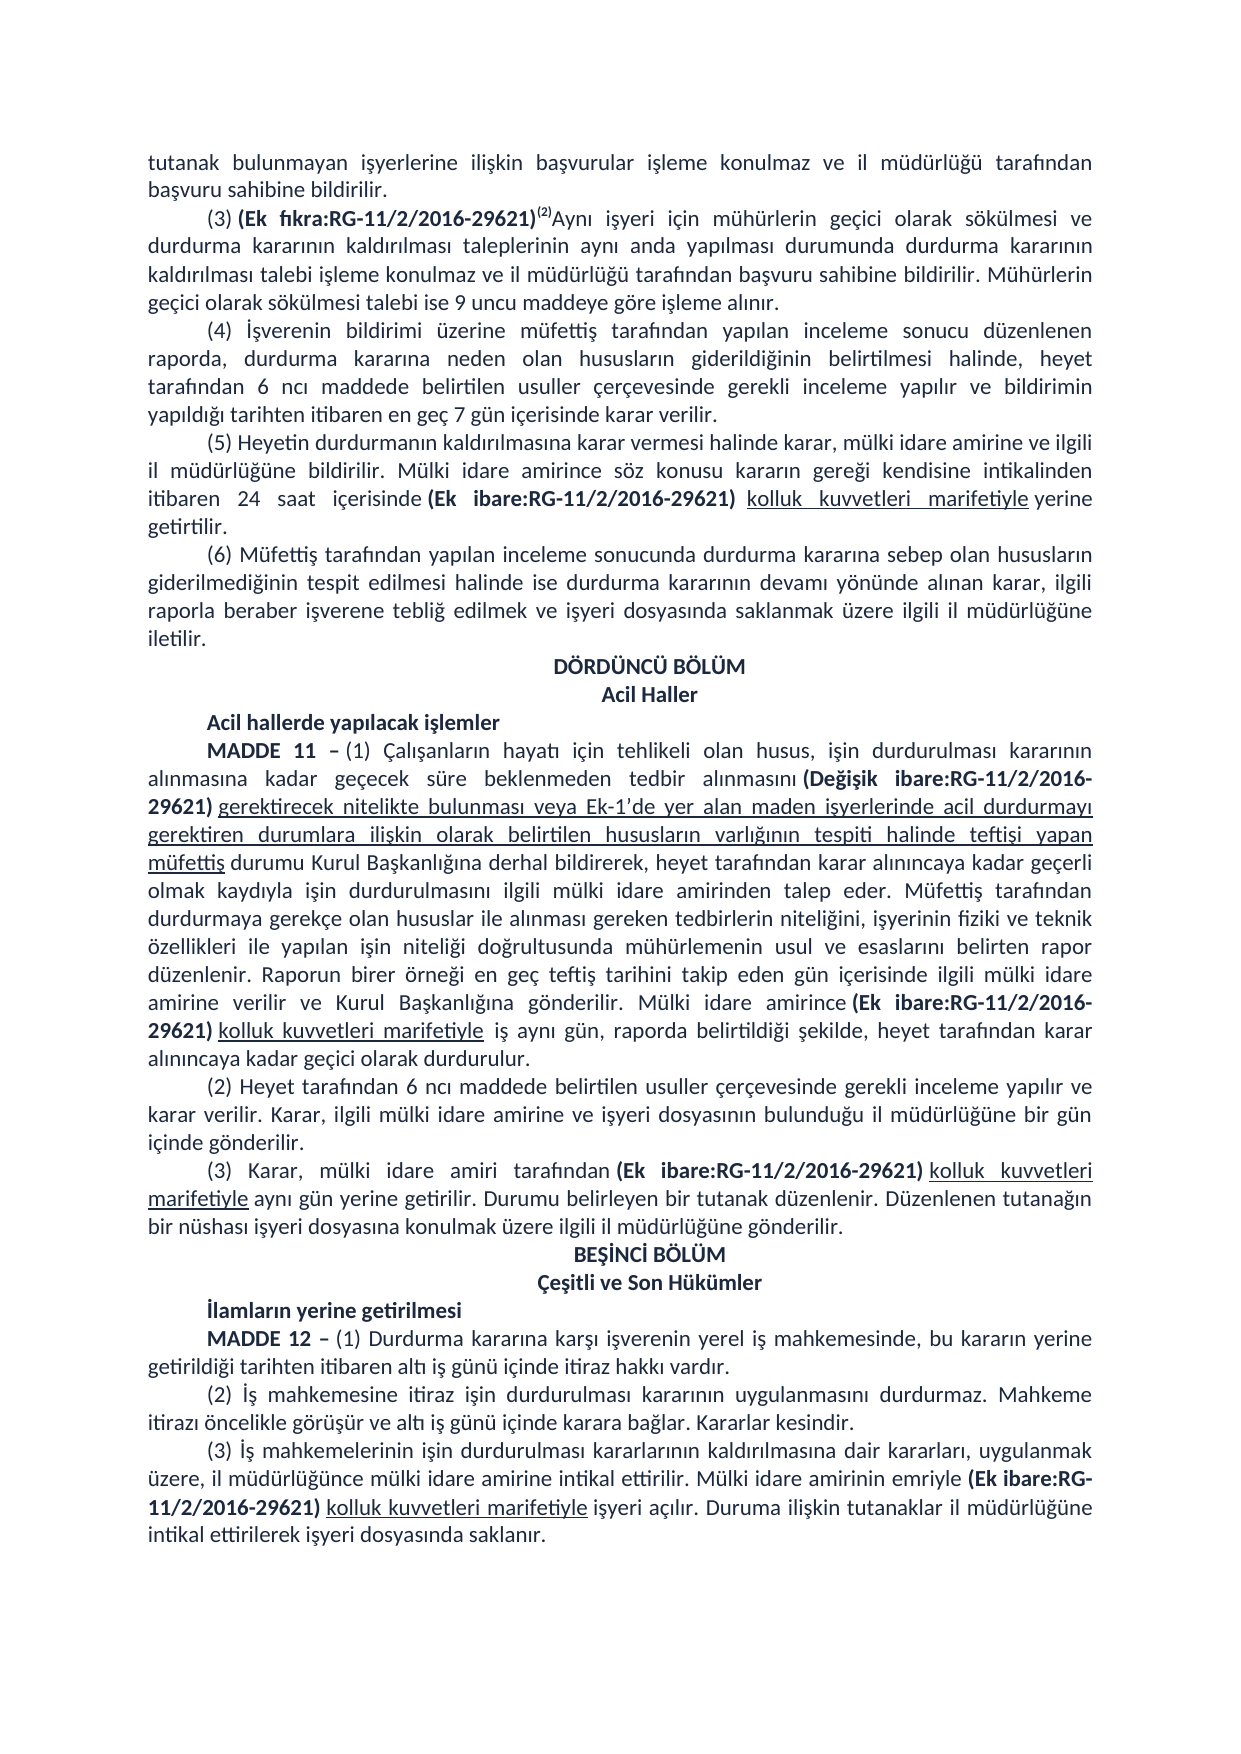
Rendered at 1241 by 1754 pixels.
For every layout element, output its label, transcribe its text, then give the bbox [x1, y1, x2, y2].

text (5) Heyetin durdurmanın kaldırılmasına karar vermesi halinde karar, mülki idare amirine ve ilgili il müdürlüğüne bildirilir. Mülki idare amirince söz konusu kararın gereği kendisine intikalinden itibaren 24 saat içerisinde (Ek ibare:RG-11/2/2016-29621) kolluk kuvvetleri marifetiyle yerine getirtilir. [148, 428, 1093, 540]
text BEŞİNCİ BÖLÜM [148, 1240, 1093, 1268]
text Çeşitli ve Son Hükümler [148, 1268, 1093, 1296]
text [148, 148, 1093, 204]
text Acil hallerde yapılacak işlemler [148, 708, 1093, 736]
text (3) İş mahkemelerinin işin durdurulması kararlarının kaldırılmasına dair kararları, uygulanmak üzere, il müdürlüğünce mülki idare amirine intikal ettirilir. Mülki idare amirinin emriyle (Ek ibare:RG-11/2/2016-29621) kolluk kuvvetleri marifetiyle işyeri açılır. Duruma ilişkin tutanaklar il müdürlüğüne intikal ettirilerek işyeri dosyasında saklanır. [148, 1437, 1093, 1549]
text MADDE 11 – (1) Çalışanların hayatı için tehlikeli olan husus, işin durdurulması kararının alınmasına kadar geçecek süre beklenmeden tedbir alınmasını (Değişik ibare:RG-11/2/2016-29621) gerektirecek nitelikte bulunması veya Ek-1’de yer alan maden işyerlerinde acil durdurmayı gerektiren durumlara ilişkin olarak belirtilen hususların varlığının tespiti halinde teftişi yapan müfettiş durumu Kurul Başkanlığına derhal bildirerek, heyet tarafından karar alınıncaya kadar geçerli olmak kaydıyla işin durdurulmasını ilgili mülki idare amirinden talep eder. Müfettiş tarafından durdurmaya gerekçe olan hususlar ile alınması gereken tedbirlerin niteliğini, işyerinin fiziki ve teknik özellikleri ile yapılan işin niteliği doğrultusunda mühürlemenin usul ve esaslarını belirten rapor düzenlenir. Raporun birer örneği en geç teftiş tarihini takip eden gün içerisinde ilgili mülki idare amirine verilir ve Kurul Başkanlığına gönderilir. Mülki idare amirince (Ek ibare:RG-11/2/2016-29621) kolluk kuvvetleri marifetiyle iş aynı gün, raporda belirtildiği şekilde, heyet tarafından karar alınıncaya kadar geçici olarak durdurulur. [148, 846, 1093, 1072]
text DÖRDÜNCÜ BÖLÜM [148, 652, 1093, 680]
text (6) Müfettiş tarafından yapılan inceleme sonucunda durdurma kararına sebep olan hususların giderilmediğinin tespit edilmesi halinde ise durdurma kararının devamı yönünde alınan karar, ilgili raporla beraber işverene tebliğ edilmek ve işyeri dosyasında saklanmak üzere ilgili il müdürlüğüne iletilir. [148, 540, 1093, 652]
text Acil Haller [148, 680, 1093, 708]
text İlamların yerine getirilmesi [148, 1296, 1093, 1324]
text MADDE 11 – (1) Çalışanların hayatı için tehlikeli olan husus, işin durdurulması kararının alınmasına kadar geçecek süre beklenmeden tedbir alınmasını (Değişik ibare:RG-11/2/2016-29621) gerektirecek nitelikte bulunması veya Ek-1’de yer alan maden işyerlerinde acil durdurmayı gerektiren durumlara ilişkin olarak belirtilen hususların varlığının tespiti halinde teftişi yapan müfettiş durumu Kurul Başkanlığına derhal bildirerek, heyet tarafından karar alınıncaya kadar geçerli olmak kaydıyla işin durdurulmasını ilgili mülki idare amirinden talep eder. Müfettiş tarafından durdurmaya gerekçe olan hususlar ile alınması gereken tedbirlerin niteliğini, işyerinin fiziki ve teknik özellikleri ile yapılan işin niteliği doğrultusunda mühürlemenin usul ve esaslarını belirten rapor düzenlenir. Raporun birer örneği en geç teftiş tarihini takip eden gün içerisinde ilgili mülki idare amirine verilir ve Kurul Başkanlığına gönderilir. Mülki idare amirince (Ek ibare:RG-11/2/2016-29621) kolluk kuvvetleri marifetiyle iş aynı gün, raporda belirtildiği şekilde, heyet tarafından karar alınıncaya kadar geçici olarak durdurulur. [148, 736, 1093, 844]
text (4) İşverenin bildirimi üzerine müfettiş tarafından yapılan inceleme sonucu düzenlenen raporda, durdurma kararına neden olan hususların giderildiğinin belirtilmesi halinde, heyet tarafından 6 ncı maddede belirtilen usuller çerçevesinde gerekli inceleme yapılır ve bildirimin yapıldığı tarihten itibaren en geç 7 gün içerisinde karar verilir. [148, 316, 1093, 428]
text (3) Karar, mülki idare amiri tarafından (Ek ibare:RG-11/2/2016-29621) kolluk kuvvetleri marifetiyle aynı gün yerine getirilir. Durumu belirleyen bir tutanak düzenlenir. Düzenlenen tutanağın bir nüshası işyeri dosyasına konulmak üzere ilgili il müdürlüğüne gönderilir. [148, 1156, 1093, 1240]
text MADDE 12 – (1) Durdurma kararına karşı işverenin yerel iş mahkemesinde, bu kararın yerine getirildiği tarihten itibaren altı iş günü içinde itiraz hakkı vardır. [148, 1324, 1093, 1381]
text (2) İş mahkemesine itiraz işin durdurulması kararının uygulanmasını durdurmaz. Mahkeme itirazı öncelikle görüşür ve altı iş günü içinde karara bağlar. Kararlar kesindir. [148, 1381, 1093, 1437]
text (3) (Ek fıkra:RG-11/2/2016-29621)(2)Aynı işyeri için mühürlerin geçici olarak sökülmesi ve durdurma kararının kaldırılması taleplerinin aynı anda yapılması durumunda durdurma kararının kaldırılması talebi işleme konulmaz ve il müdürlüğü tarafından başvuru sahibine bildirilir. Mühürlerin geçici olarak sökülmesi talebi ise 9 uncu maddeye göre işleme alınır. [148, 204, 1093, 316]
text (2) Heyet tarafından 6 ncı maddede belirtilen usuller çerçevesinde gerekli inceleme yapılır ve karar verilir. Karar, ilgili mülki idare amirine ve işyeri dosyasının bulunduğu il müdürlüğüne bir gün içinde gönderilir. [148, 1072, 1093, 1156]
